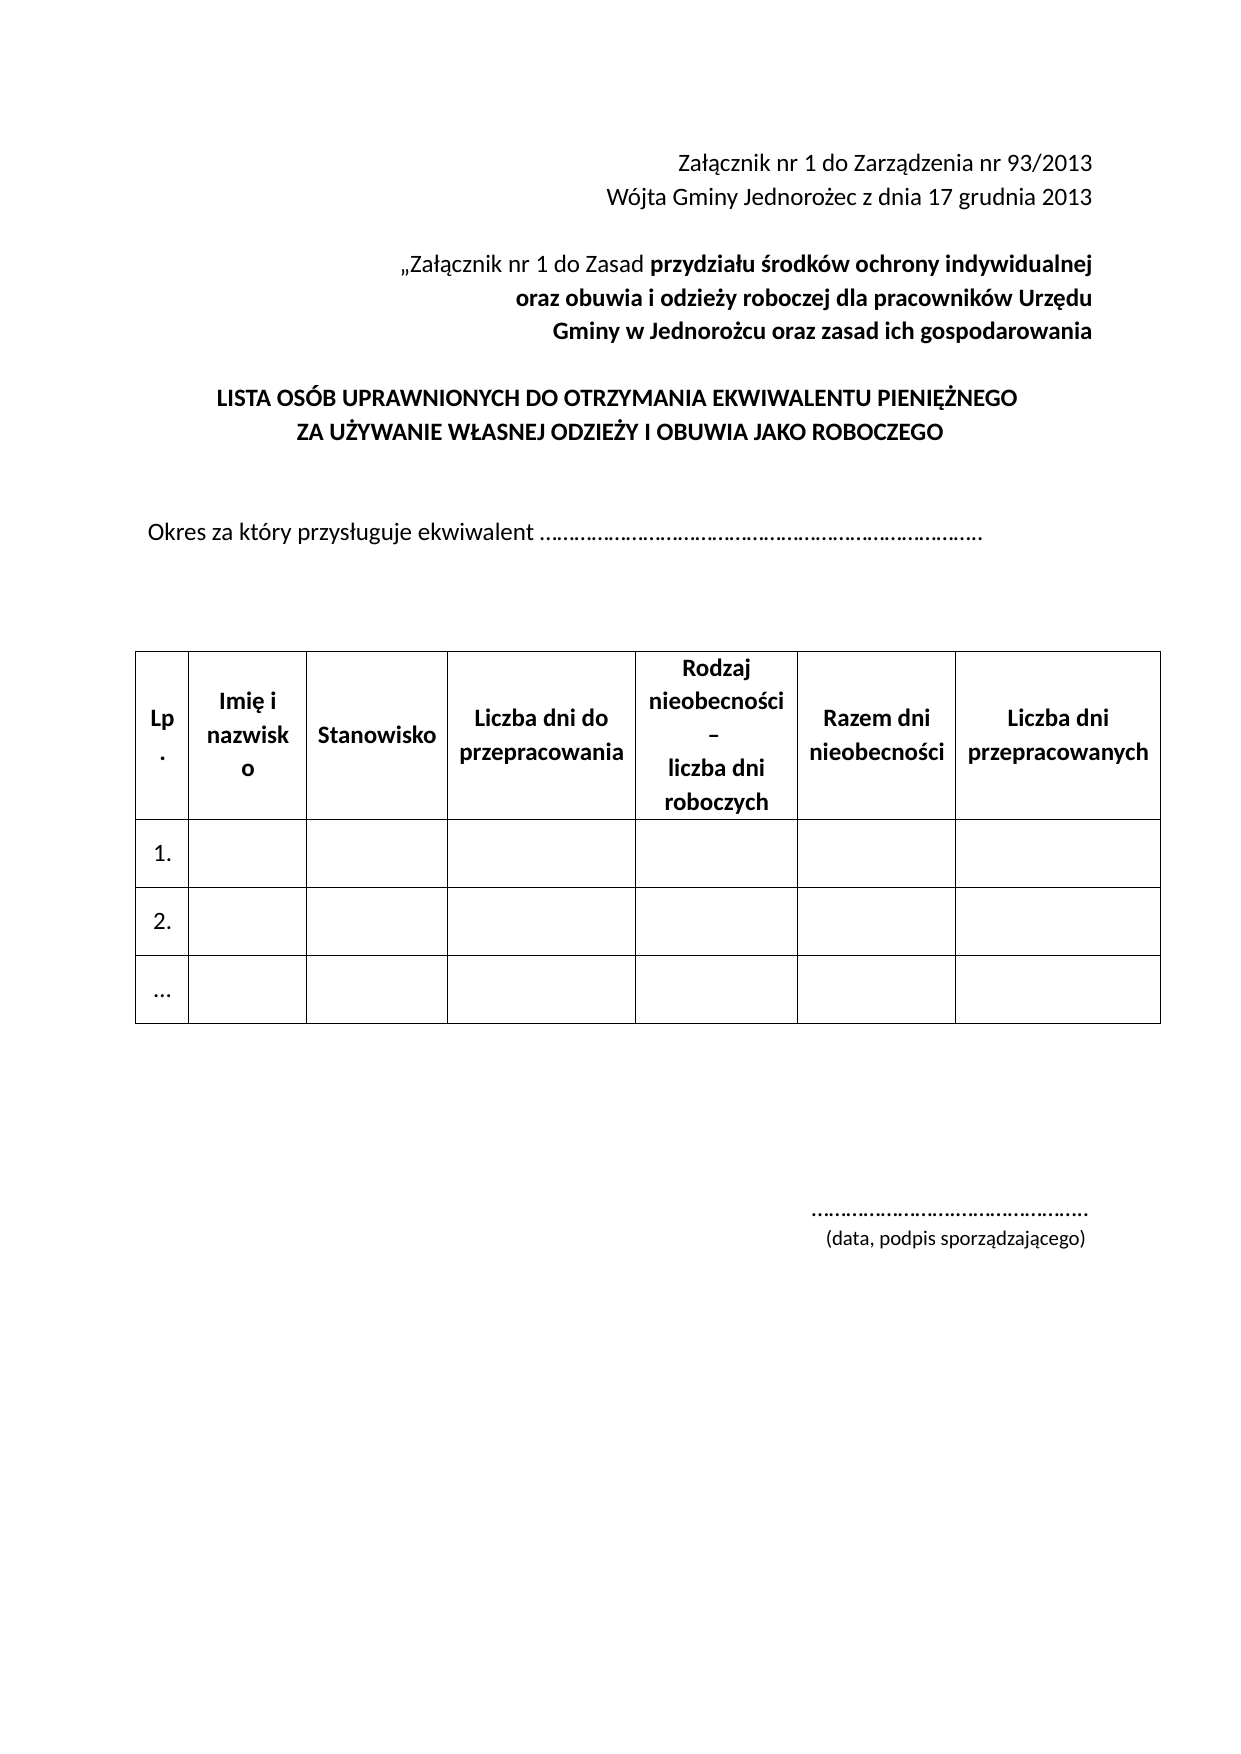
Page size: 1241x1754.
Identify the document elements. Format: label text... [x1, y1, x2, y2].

text „Załącznik nr 1 do Zasad przydziału środków ochrony indywidualnej [148, 248, 1093, 279]
table_cell [448, 956, 635, 1023]
table_cell [448, 888, 635, 955]
text Okres za który przysługuje ekwiwalent ………………………………………………………………….. [148, 517, 1093, 547]
table_cell [307, 888, 447, 955]
table_cell 2. [136, 888, 188, 955]
table_cell [636, 820, 797, 887]
table_cell [189, 956, 306, 1023]
table_header Liczba dni do przepracowania [448, 652, 635, 819]
table_cell [956, 956, 1160, 1023]
table_cell [189, 820, 306, 887]
table_cell … [136, 956, 188, 1023]
table_cell [307, 820, 447, 887]
text …………………….………………….. [811, 1192, 1093, 1222]
table_cell [448, 820, 635, 887]
table_header Imię i nazwisko [189, 652, 306, 819]
table_cell [798, 888, 955, 955]
table_cell [798, 956, 955, 1023]
text (data, podpis sporządzającego) [811, 1225, 1093, 1251]
table_cell [636, 956, 797, 1023]
text oraz obuwia i odzieży roboczej dla pracowników Urzędu [148, 282, 1093, 312]
table_header Stanowisko [307, 652, 447, 819]
table_header Lp. [136, 652, 188, 819]
text Gminy w Jednorożcu oraz zasad ich gospodarowania [148, 315, 1093, 346]
table_cell [798, 820, 955, 887]
table_cell 1. [136, 820, 188, 887]
table_header Rodzaj nieobecności – liczba dni roboczych [636, 652, 797, 819]
text Wójta Gminy Jednorożec z dnia 17 grudnia 2013 [148, 181, 1093, 212]
text Załącznik nr 1 do Zarządzenia nr 93/2013 [148, 148, 1093, 178]
table_cell [189, 888, 306, 955]
table_cell [956, 888, 1160, 955]
text LISTA OSÓB UPRAWNIONYCH DO OTRZYMANIA EKWIWALENTU PIENIĘŻNEGO ZA UŻYWANIE WŁASNEJ ODZIEŻY I OBUWIA JAKO ROBOCZEGO [148, 382, 1093, 446]
table_cell [307, 956, 447, 1023]
table_cell [956, 820, 1160, 887]
table_header Razem dni nieobecności [798, 652, 955, 819]
table_cell [636, 888, 797, 955]
table_header Liczba dni przepracowanych [956, 652, 1160, 819]
